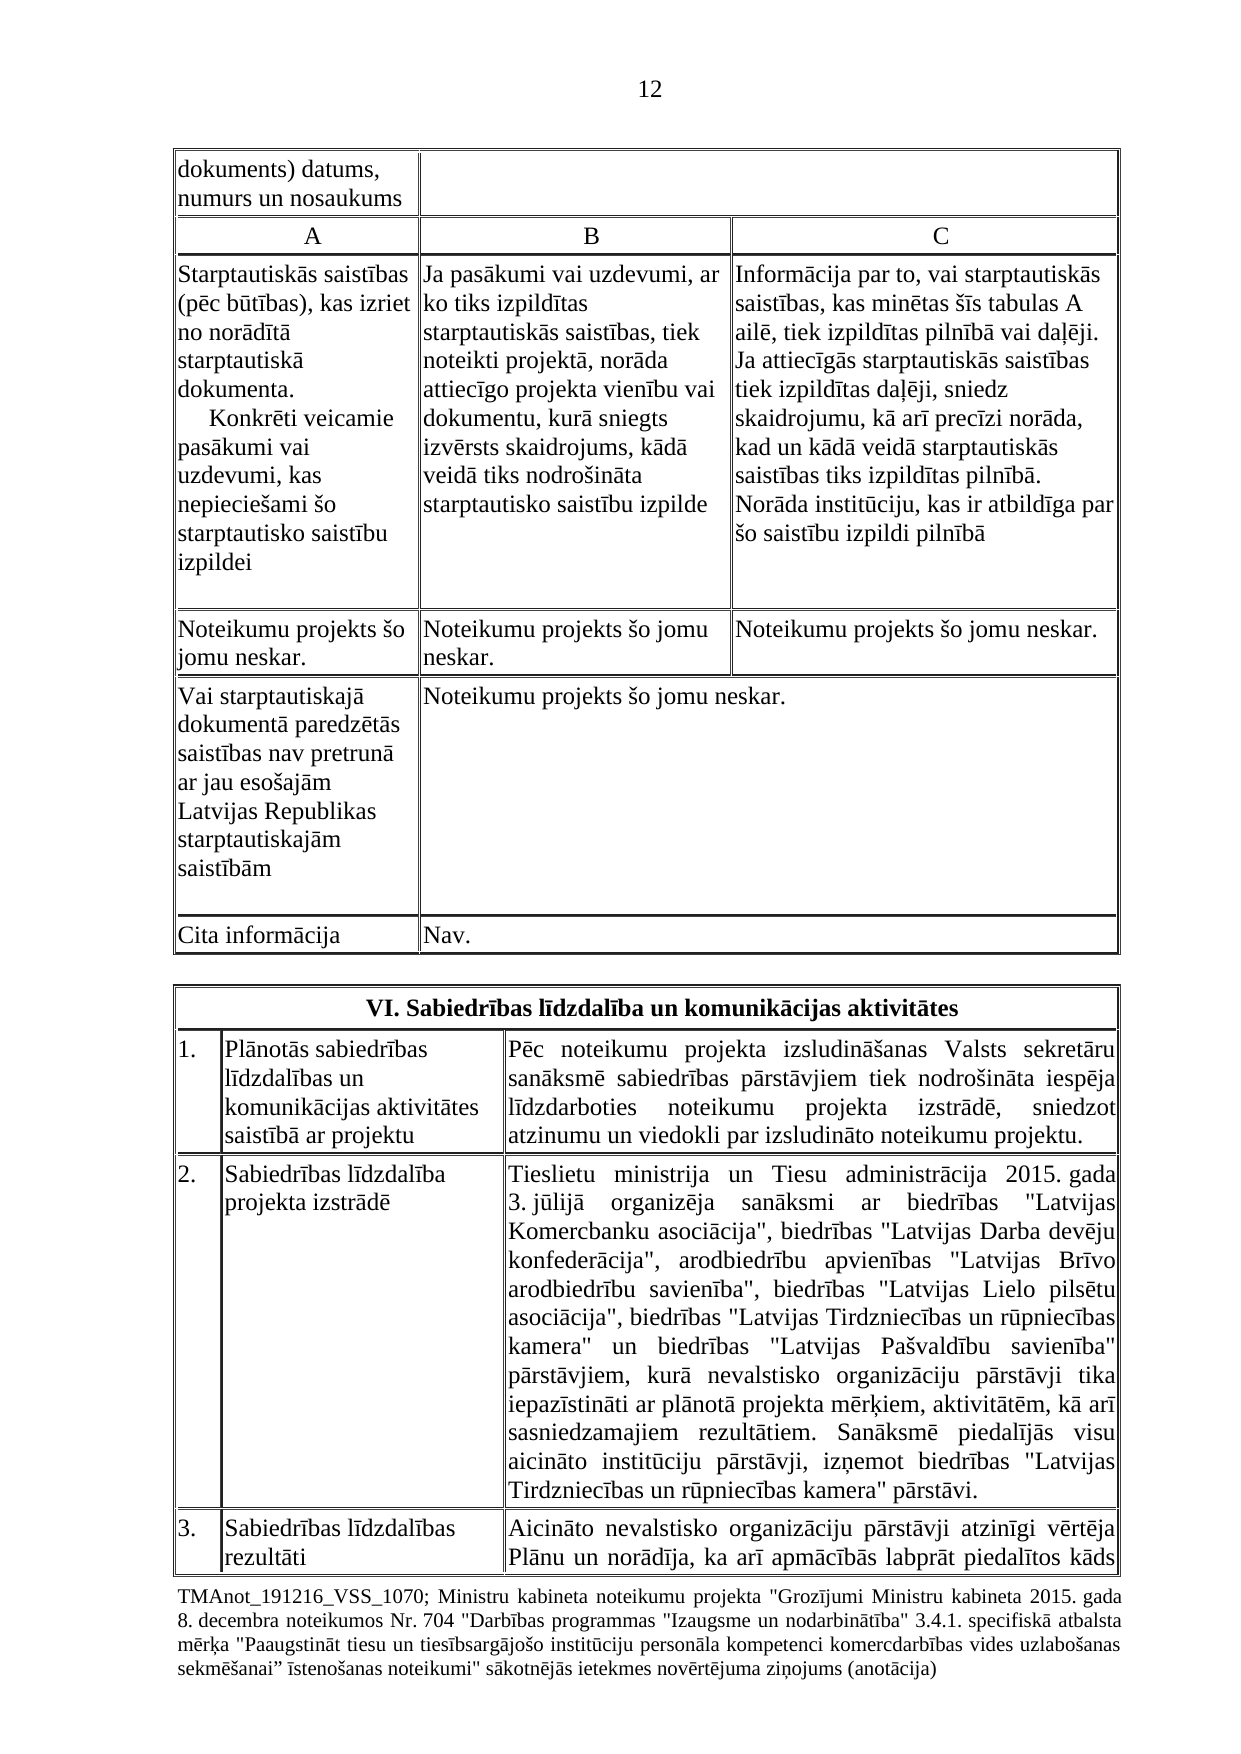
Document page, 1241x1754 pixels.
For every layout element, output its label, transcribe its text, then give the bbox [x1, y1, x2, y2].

table_cell A [174, 215, 420, 253]
table_cell Noteikumu projekts šo jomu neskar. [176, 608, 418, 674]
table_cell Noteikumu projekts šo jomu neskar. [421, 674, 1118, 914]
table_cell Vai starptautiskajā dokumentā paredzētās saistības nav pretrunā ar jau esošajām Latvijas Republikas starptautiskajām saistībām [176, 674, 418, 914]
table_cell Starptautiskās saistības (pēc būtības), kas izriet no norādītā starptautiskā dokumenta. Konkrēti veicamie pasākumi vai uzdevumi, kas nepieciešami šo starptautisko saistību izpildei [174, 253, 418, 607]
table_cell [505, 1507, 1119, 1574]
table_cell Plānotās sabiedrības līdzdalības un komunikācijas aktivitātes saistībā ar projektu [223, 1031, 503, 1152]
table_cell Pēc noteikumu projekta izsludināšanas Valsts sekretāru sanāksmē sabiedrības pārstāvjiem tiek nodrošināta iespēja līdzdarboties noteikumu projekta izstrādē, sniedzot atzinumu un viedokli par izsludināto noteikumu projektu. [506, 1028, 1119, 1152]
table_cell Ja pasākumi vai uzdevumi, ar ko tiks izpildītas starptautiskās saistības, tiek noteikti projektā, norāda attiecīgo projekta vienību vai dokumentu, kurā sniegts izvērsts skaidrojums, kādā veidā tiks nodrošināta starptautisko saistību izpilde [421, 256, 730, 607]
table_cell Sabiedrības līdzdalība projekta izstrādē [223, 1156, 503, 1507]
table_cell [176, 151, 420, 215]
table_cell Informācija par to, vai starptautiskās saistības, kas minētas šīs tabulas A ailē, tiek izpildītas pilnībā vai daļēji. Ja attiecīgās starptautiskās saistības tiek izpildītas daļēji, sniedz skaidrojumu, kā arī precīzi norāda, kad un kādā veidā starptautiskās saistības tiks izpildītas pilnībā. Norāda institūciju, kas ir atbildīga par šo saistību izpildi pilnībā [733, 253, 1119, 607]
table_cell Cita informācija [176, 914, 420, 952]
table_cell Noteikumu projekts šo jomu neskar. [733, 608, 1118, 674]
table_cell 1. [174, 1028, 220, 1152]
table_cell Tieslietu ministrija un Tiesu administrācija 2015. gada 3. jūlijā organizēja sanāksmi ar biedrības "Latvijas Komercbanku asociācija", biedrības "Latvijas Darba devēju konfederācija", arodbiedrību apvienības "Latvijas Brīvo arodbiedrību savienība", biedrības "Latvijas Lielo pilsētu asociācija", biedrības "Latvijas Tirdzniecības un rūpniecības kamera" un biedrības "Latvijas Pašvaldību savienība" pārstāvjiem, kurā nevalstisko organizāciju pārstāvji tika iepazīstināti ar plānotā projekta mērķiem, aktivitātēm, kā arī sasniedzamajiem rezultātiem. Sanāksmē piedalījās visu aicināto institūciju pārstāvji, izņemot biedrības "Latvijas Tirdzniecības un rūpniecības kamera" pārstāvi. [506, 1152, 1118, 1507]
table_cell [221, 1510, 505, 1574]
table_cell C [732, 215, 1119, 253]
table_cell 2. [176, 1152, 220, 1507]
table_cell B [421, 218, 730, 253]
table_header VI. Sabiedrības līdzdalība un komunikācijas aktivitātes [176, 988, 1117, 1028]
table_cell Nav. [420, 914, 1117, 952]
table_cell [420, 151, 1117, 215]
table_cell Noteikumu projekts šo jomu neskar. [421, 611, 730, 674]
table_cell 3. [174, 1507, 221, 1574]
